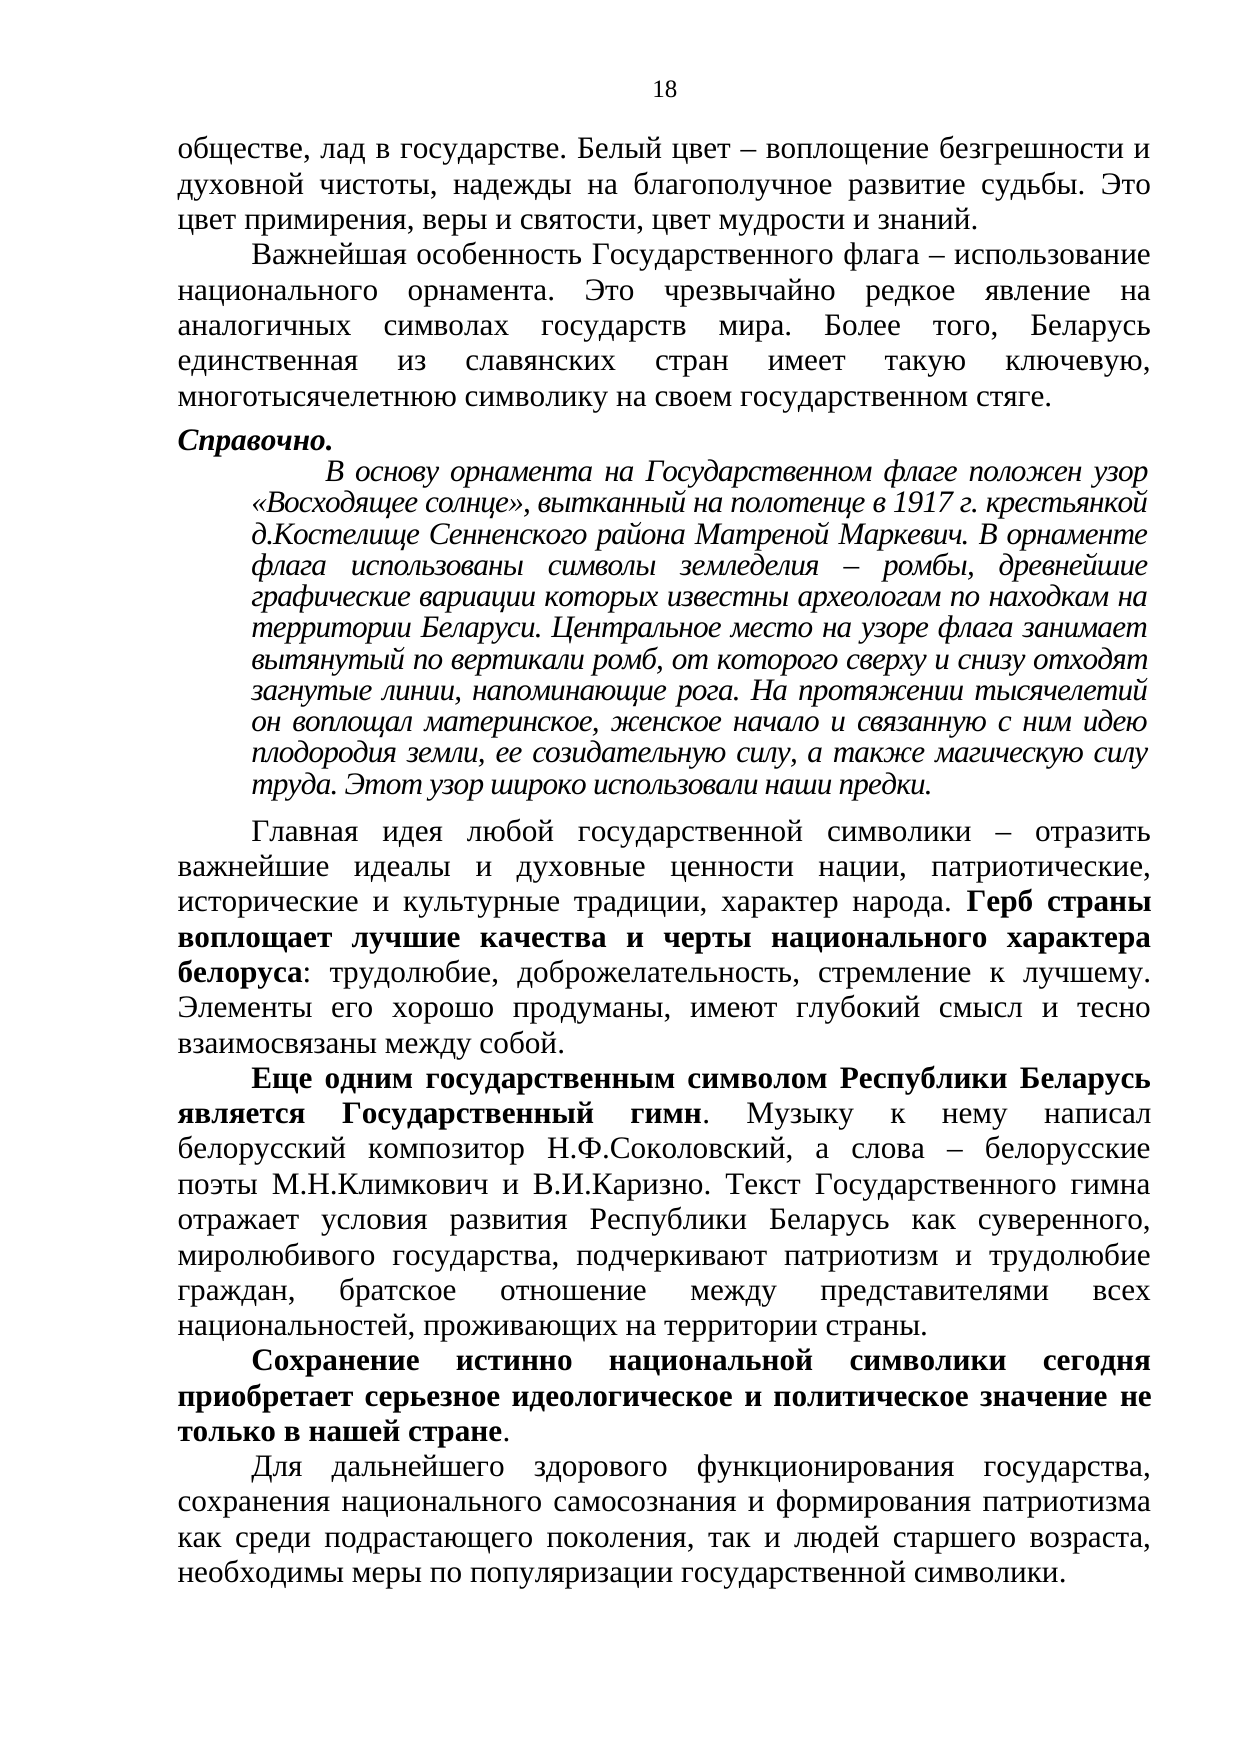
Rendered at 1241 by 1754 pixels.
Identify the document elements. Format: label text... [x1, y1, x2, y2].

text Для дальнейшего здорового функционирования государства, сохранения национального самосознания и формирования патриотизма как среди подрастающего поколения, так и людей старшего возраста, необходимы меры по популяризации государственной символики. [177, 1448, 1152, 1589]
text Еще одним государственным символом Республики Беларусь является Государственный гимн. Музыку к нему написал белорусский композитор Н.Ф.Соколовский, а слова – белорусские поэты М.Н.Климкович и В.И.Каризно. Текст Государственного гимна отражает условия развития Республики Беларусь как суверенного, миролюбивого государства, подчеркивают патриотизм и трудолюбие граждан, братское отношение между представителями всех национальностей, проживающих на территории страны. [177, 1060, 1152, 1342]
text В основу орнамента на Государственном флаге положен узор «Восходящее солнце», вытканный на полотенце в 1917 г. крестьянкой д.Костелище Сенненского района Матреной Маркевич. В орнаменте флага использованы символы земледелия – ромбы, древнейшие графические вариации которых известны археологам по находкам на территории Беларуси. Центральное место на узоре флага занимает вытянутый по вертикали ромб, от которого сверху и снизу отходят загнутые линии, напоминающие рога. На протяжении тысячелетий он воплощал материнское, женское начало и связанную с ним идею плодородия земли, ее созидательную силу, а также магическую силу труда. Этот узор широко использовали наши предки. [251, 457, 1152, 800]
text Главная идея любой государственной символики – отразить важнейшие идеалы и духовные ценности нации, патриотические, исторические и культурные традиции, характер народа. Герб страны воплощает лучшие качества и черты национального характера белоруса: трудолюбие, доброжелательность, стремление к лучшему. Элементы его хорошо продуманы, имеют глубокий смысл и тесно взаимосвязаны между собой. [177, 813, 1152, 1060]
text Сохранение истинно национальной символики сегодня приобретает серьезное идеологическое и политическое значение не только в нашей стране. [177, 1342, 1152, 1448]
text Справочно. [177, 425, 1152, 457]
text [177, 131, 1152, 236]
text Важнейшая особенность Государственного флага – использование национального орнамента. Это чрезвычайно редкое явление на аналогичных символах государств мира. Более того, Беларусь единственная из славянских стран имеет такую ключевую, многотысячелетнюю символику на своем государственном стяге. [177, 236, 1152, 413]
